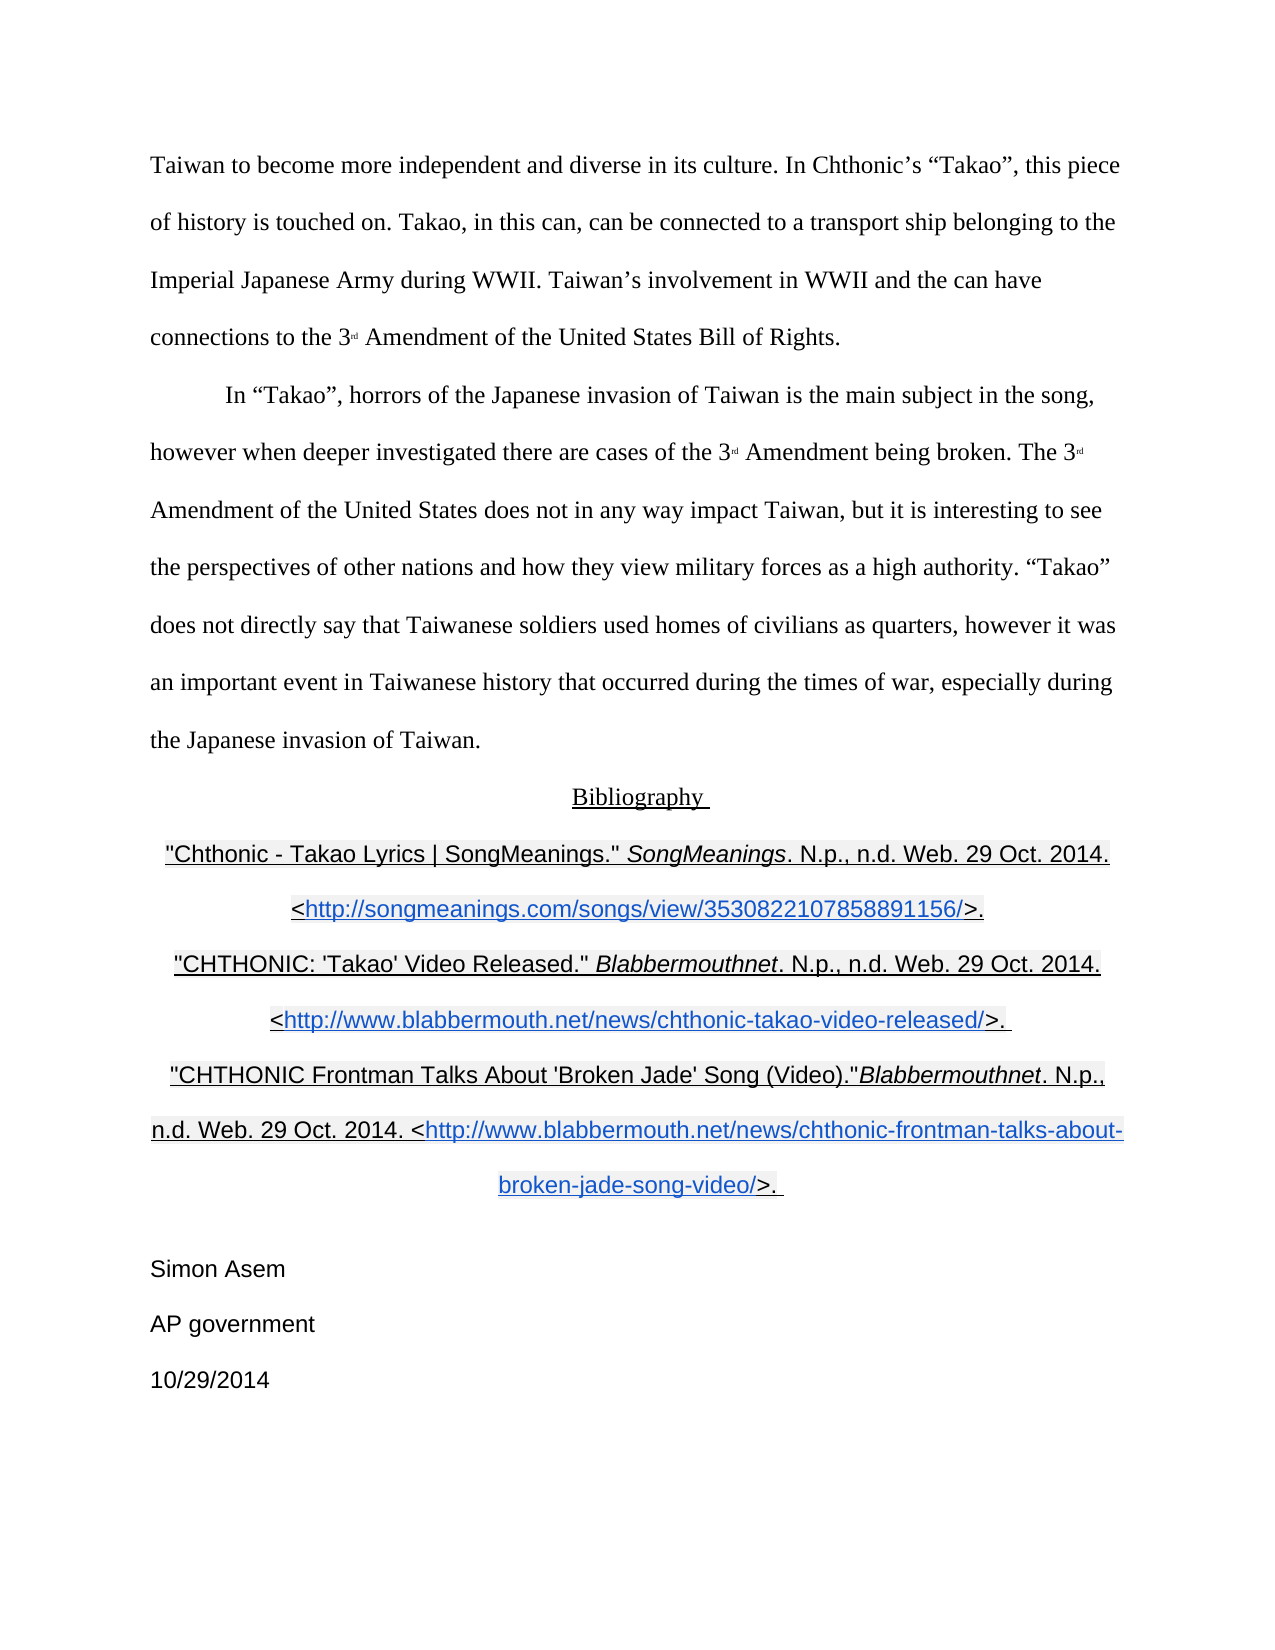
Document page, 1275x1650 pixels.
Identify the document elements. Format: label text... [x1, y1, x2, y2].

text AP government [150, 1310, 1125, 1338]
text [150, 150, 1125, 351]
text 10/29/2014 [150, 1366, 1125, 1393]
text In “Takao”, horrors of the Japanese invasion of Taiwan is the main subject in the song, however when deeper investigated there are cases of the 3rd Amendment being broken. The 3rd Amendment of the United States does not in any way impact Taiwan, but it is interesting to see the perspectives of other nations and how they view military forces as a high authority. “Takao” does not directly say that Taiwanese soldiers used homes of civilians as quarters, however it was an important event in Taiwanese history that occurred during the times of war, especially during the Japanese invasion of Taiwan. [150, 380, 1125, 754]
text Bibliography [150, 782, 1125, 811]
text "Chthonic - Takao Lyrics | SongMeanings." SongMeanings. N.p., n.d. Web. 29 Oct. 2014. <http://songmeanings.com/songs/view/3530822107858891156/>. [150, 840, 1125, 923]
text Simon Asem [150, 1255, 1125, 1283]
text "CHTHONIC: 'Takao' Video Released." Blabbermouthnet. N.p., n.d. Web. 29 Oct. 2014. <http://www.blabbermouth.net/news/chthonic-takao-video-released/>. [150, 950, 1125, 1033]
text "CHTHONIC Frontman Talks About 'Broken Jade' Song (Video)."Blabbermouthnet. N.p., n.d. Web. 29 Oct. 2014. <http://www.blabbermouth.net/news/chthonic-frontman-talks-about-broken-jade-song-video/>. [150, 1061, 1125, 1199]
